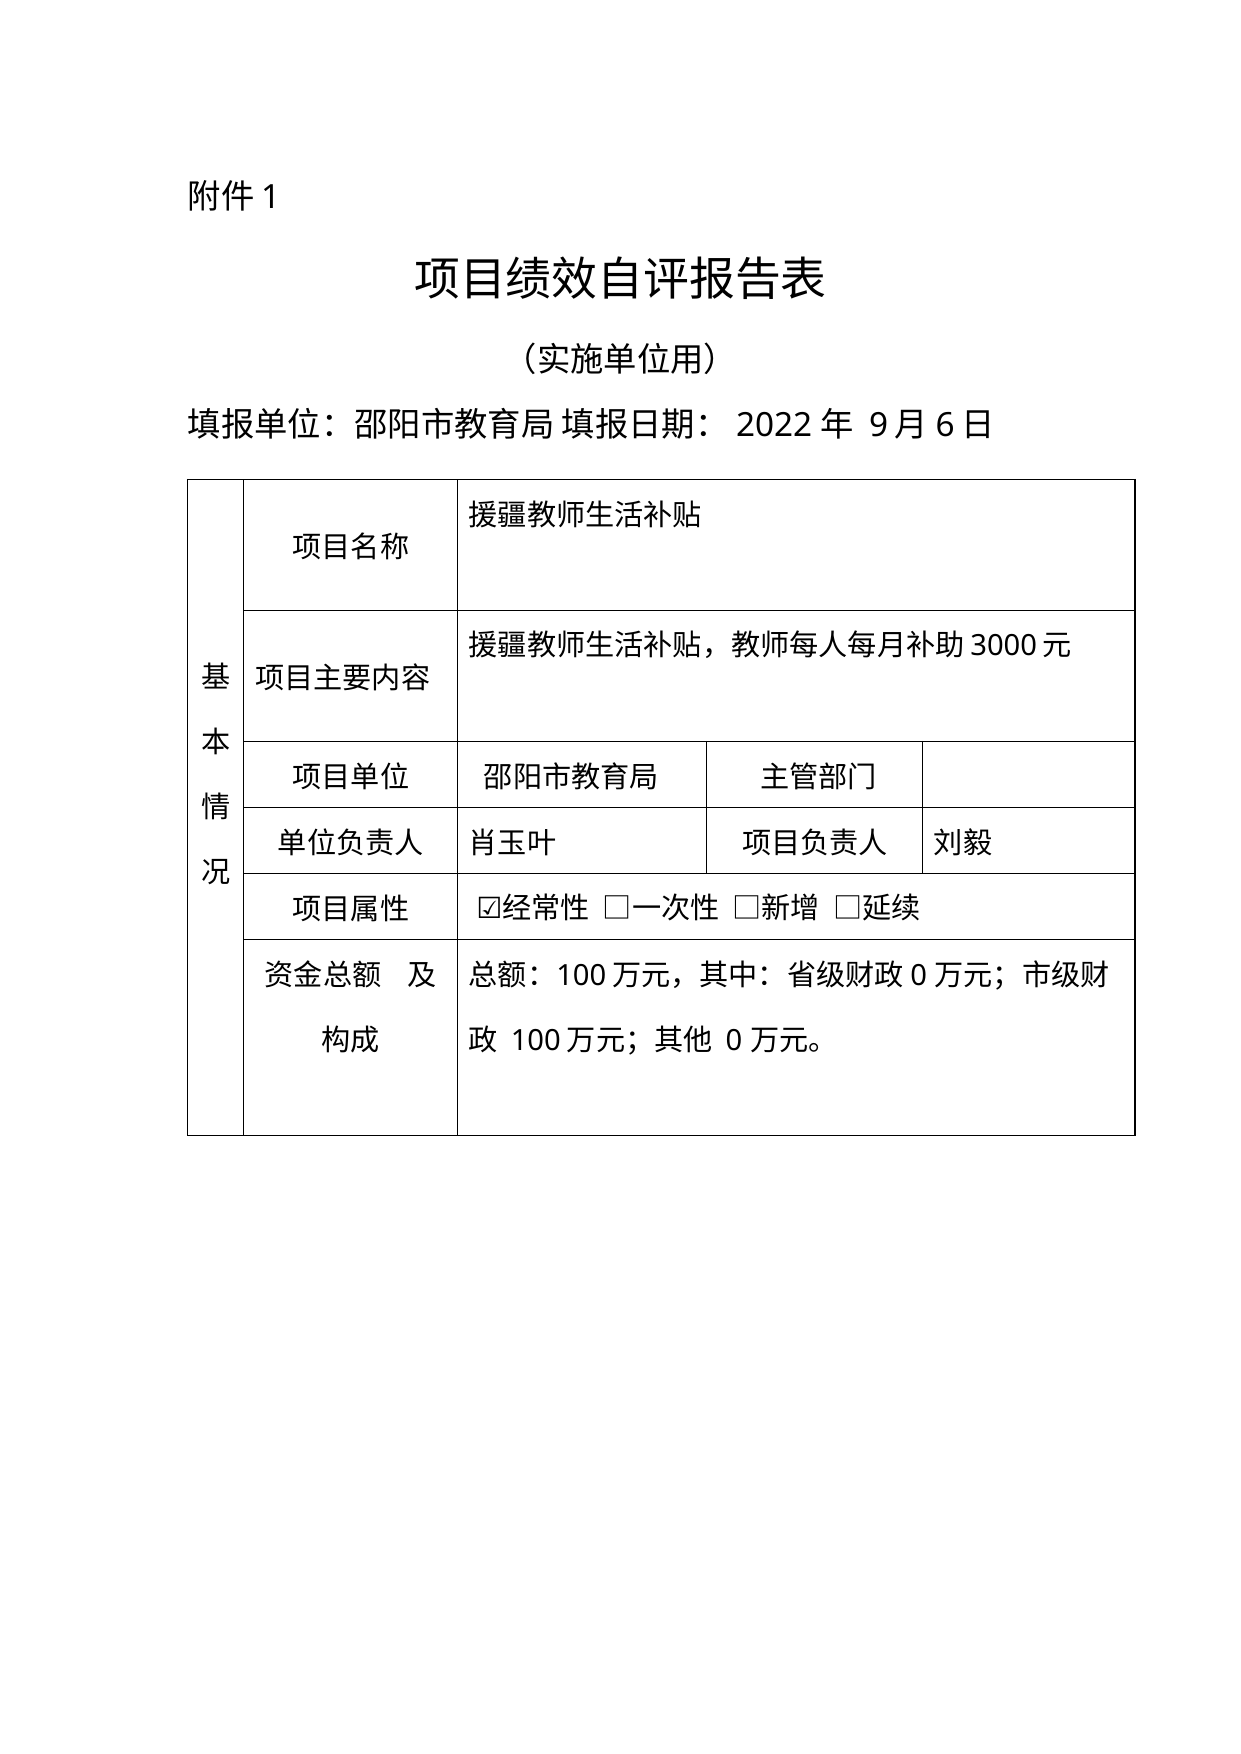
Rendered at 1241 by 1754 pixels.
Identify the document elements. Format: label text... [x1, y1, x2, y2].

table_cell 项目主要内容 [244, 611, 457, 741]
table_cell 项目单位 [244, 742, 457, 807]
table_cell 肖玉叶 [458, 808, 706, 873]
table_cell [923, 742, 1134, 807]
table_cell 刘毅 [923, 808, 1134, 873]
text （实施单位用） [187, 324, 1053, 389]
table_cell 主管部门 [707, 742, 922, 807]
text 填报单位：邵阳市教育局 填报日期： 2022 年 9月 6日 [187, 389, 1053, 454]
table_cell 邵阳市教育局 [458, 742, 706, 807]
table_header 项目名称 [244, 480, 457, 610]
table_cell 项目负责人 [707, 808, 922, 873]
table_cell 总额：100万元，其中：省级财政 0 万元；市级财政 100万元；其他 0 万元。 [458, 940, 1134, 1135]
table_cell 援疆教师生活补贴，教师每人每月补助3000元 [458, 611, 1134, 741]
table_cell 单位负责人 [244, 808, 457, 873]
text 项目绩效自评报告表 [187, 227, 1053, 324]
table_cell ☑经常性 □一次性 □新增 □延续 [458, 874, 1134, 939]
table_cell 项目属性 [244, 874, 457, 939]
table_cell 资金总额 及构成 [244, 940, 457, 1135]
table_header 援疆教师生活补贴 [458, 480, 1134, 610]
text 附件1 [187, 162, 1053, 227]
table_header 基本情况 [188, 480, 243, 1135]
